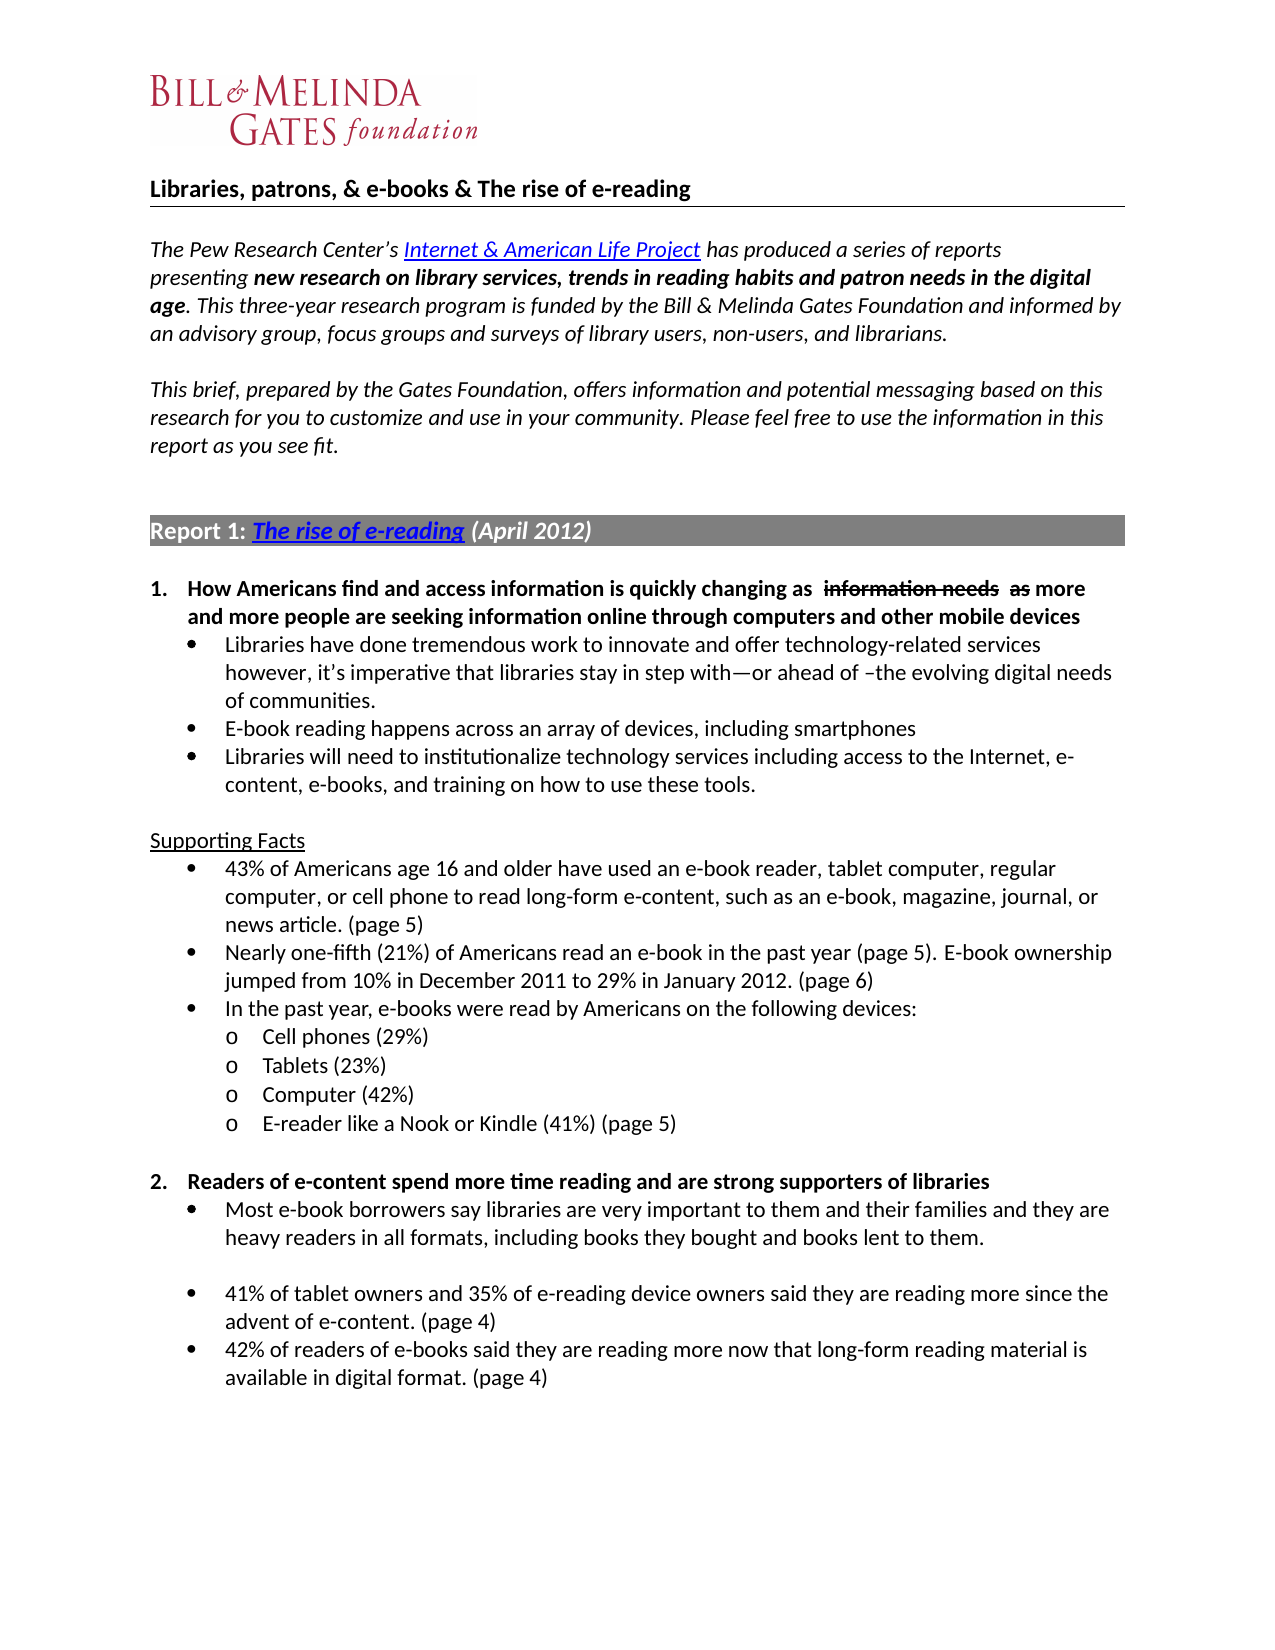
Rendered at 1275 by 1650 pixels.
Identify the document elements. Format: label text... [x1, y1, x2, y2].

list Libraries have done tremendous work to innovate and offer technology-related services however, it’s imperative that libraries stay in step with—or ahead of –the evolving digital needs of communities. [187, 630, 1125, 714]
text This brief, prepared by the Gates Foundation, offers information and potential messaging based on this research for you to customize and use in your community. Please feel free to use the information in this report as you see fit. [150, 375, 1125, 459]
list 42% of readers of e-books said they are reading more now that long-form reading material is available in digital format. (page 4) [187, 1335, 1125, 1391]
text Supporting Facts [150, 826, 1125, 854]
list Readers of e-content spend more time reading and are strong supporters of libraries [150, 1167, 1125, 1195]
list E-reader like a Nook or Kindle (41%) (page 5) [225, 1109, 1125, 1139]
list Cell phones (29%) [225, 1022, 1125, 1051]
list Libraries will need to institutionalize technology services including access to the Internet, e-content, e-books, and training on how to use these tools. [187, 742, 1125, 798]
list Most e-book borrowers say libraries are very important to them and their families and they are heavy readers in all formats, including books they bought and books lent to them. [187, 1195, 1125, 1251]
list 43% of Americans age 16 and older have used an e-book reader, tablet computer, regular computer, or cell phone to read long-form e-content, such as an e-book, magazine, journal, or news article. (page 5) [187, 854, 1125, 938]
list How Americans find and access information is quickly changing as information needs as more and more people are seeking information online through computers and other mobile devices [150, 574, 1125, 630]
list Computer (42%) [225, 1080, 1125, 1109]
list Tablets (23%) [225, 1051, 1125, 1080]
text Report 1: The rise of e-reading (April 2012) [150, 515, 1125, 546]
list 41% of tablet owners and 35% of e-reading device owners said they are reading more since the advent of e-content. (page 4) [187, 1279, 1125, 1335]
text Libraries, patrons, & e-books & The rise of e-reading [150, 173, 1125, 206]
picture [150, 75, 477, 146]
list In the past year, e-books were read by Americans on the following devices: [187, 994, 1125, 1022]
list Nearly one-fifth (21%) of Americans read an e-book in the past year (page 5). E-book ownership jumped from 10% in December 2011 to 29% in January 2012. (page 6) [187, 938, 1125, 994]
text The Pew Research Center’s Internet & American Life Project has produced a series of reports presenting new research on library services, trends in reading habits and patron needs in the digital age. This three-year research program is funded by the Bill & Melinda Gates Foundation and informed by an advisory group, focus groups and surveys of library users, non-users, and librarians. [150, 235, 1125, 347]
list E-book reading happens across an array of devices, including smartphones [187, 714, 1125, 742]
